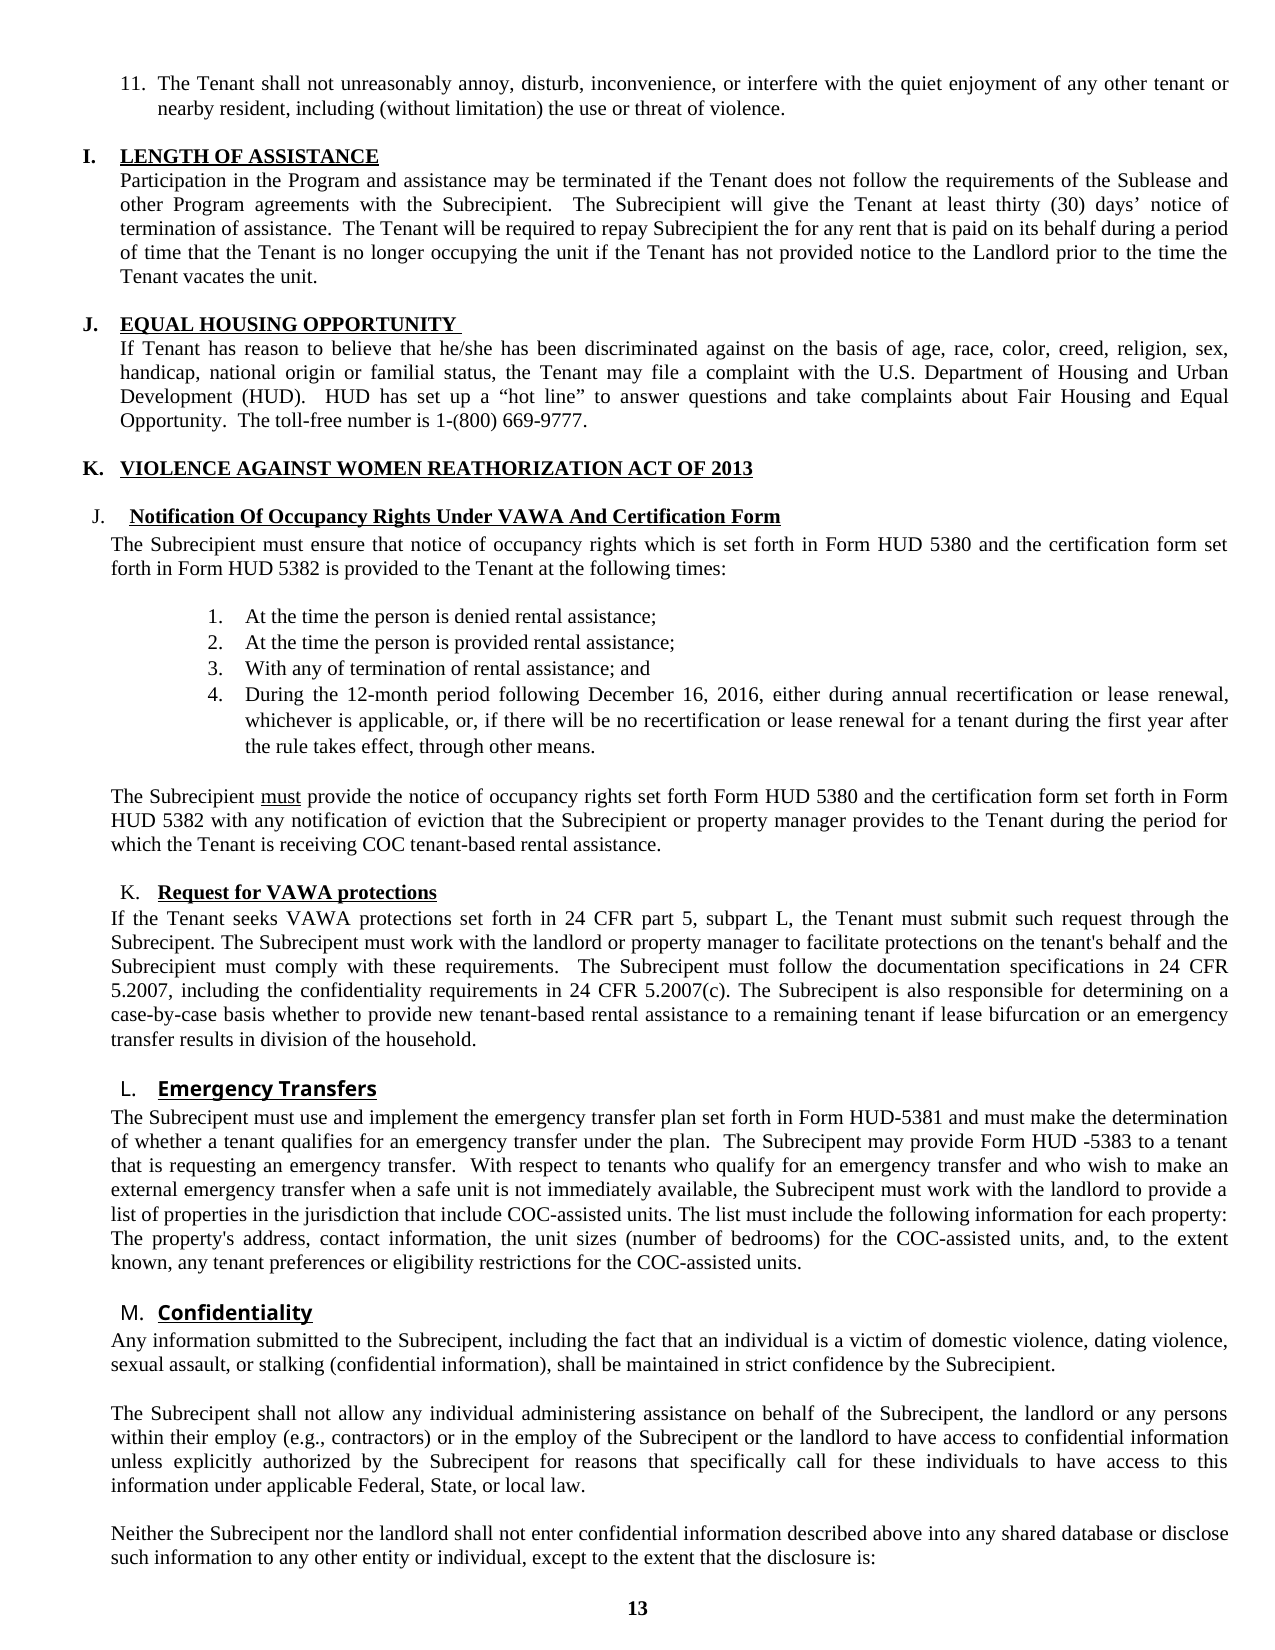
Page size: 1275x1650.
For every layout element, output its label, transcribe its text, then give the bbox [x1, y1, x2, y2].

text Neither the Subrecipent nor the landlord shall not enter confidential information described above into any shared database or disclose such information to any other entity or individual, except to the extent that the disclosure is: [111, 1521, 1230, 1569]
text The Subrecipent must use and implement the emergency transfer plan set forth in Form HUD-5381 and must make the determination of whether a tenant qualifies for an emergency transfer under the plan. The Subrecipent may provide Form HUD -5383 to a tenant that is requesting an emergency transfer. With respect to tenants who qualify for an emergency transfer and who wish to make an external emergency transfer when a safe unit is not immediately available, the Subrecipent must work with the landlord to provide a list of properties in the jurisdiction that include COC-assisted units. The list must include the following information for each property: The property's address, contact information, the unit sizes (number of bedrooms) for the COC-assisted units, and, to the extent known, any tenant preferences or eligibility restrictions for the COC-assisted units. [111, 1105, 1230, 1274]
list Notification Of Occupancy Rights Under VAWA And Certification Form [92, 504, 1230, 528]
list Request for VAWA protections [120, 880, 1230, 904]
text Participation in the Program and assistance may be terminated if the Tenant does not follow the requirements of the Sublease and other Program agreements with the Subrecipient. The Subrecipient will give the Tenant at least thirty (30) days’ notice of termination of assistance. The Tenant will be required to repay Subrecipient the for any rent that is paid on its behalf during a period of time that the Tenant is no longer occupying the unit if the Tenant has not provided notice to the Landlord prior to the time the Tenant vacates the unit. [120, 168, 1230, 288]
list With any of termination of rental assistance; and [207, 656, 1230, 680]
text The Subrecipient must ensure that notice of occupancy rights which is set forth in Form HUD 5380 and the certification form set forth in Form HUD 5382 is provided to the Tenant at the following times: [111, 532, 1230, 580]
text Any information submitted to the Subrecipent, including the fact that an individual is a victim of domestic violence, dating violence, sexual assault, or stalking (confidential information), shall be maintained in strict confidence by the Subrecipient. [111, 1328, 1230, 1376]
list EQUAL HOUSING OPPORTUNITY [82, 312, 1230, 336]
list At the time the person is provided rental assistance; [207, 630, 1230, 654]
text If the Tenant seeks VAWA protections set forth in 24 CFR part 5, subpart L, the Tenant must submit such request through the Subrecipent. The Subrecipent must work with the landlord or property manager to facilitate protections on the tenant's behalf and the Subrecipient must comply with these requirements. The Subrecipent must follow the documentation specifications in 24 CFR 5.2007, including the confidentiality requirements in 24 CFR 5.2007(c). The Subrecipent is also responsible for determining on a case-by-case basis whether to provide new tenant-based rental assistance to a remaining tenant if lease bifurcation or an emergency transfer results in division of the household. [111, 906, 1230, 1051]
text If Tenant has reason to believe that he/she has been discriminated against on the basis of age, race, color, creed, religion, sex, handicap, national origin or familial status, the Tenant may file a complaint with the U.S. Department of Housing and Urban Development (HUD). HUD has set up a “hot line” to answer questions and take complaints about Fair Housing and Equal Opportunity. The toll-free number is 1-(800) 669-9777. [120, 336, 1230, 432]
list LENGTH OF ASSISTANCE [82, 143, 1230, 168]
text The Subrecipent shall not allow any individual administering assistance on behalf of the Subrecipent, the landlord or any persons within their employ (e.g., contractors) or in the employ of the Subrecipent or the landlord to have access to confidential information unless explicitly authorized by the Subrecipent for reasons that specifically call for these individuals to have access to this information under applicable Federal, State, or local law. [111, 1401, 1230, 1497]
list The Tenant shall not unreasonably annoy, disturb, inconvenience, or interfere with the quiet enjoyment of any other tenant or nearby resident, including (without limitation) the use or threat of violence. [120, 71, 1230, 119]
list At the time the person is denied rental assistance; [207, 604, 1230, 628]
list Confidentiality [120, 1298, 1230, 1326]
list Emergency Transfers [120, 1074, 1230, 1103]
list VIOLENCE AGAINST WOMEN REATHORIZATION ACT OF 2013 [82, 456, 1230, 480]
text The Subrecipient must provide the notice of occupancy rights set forth Form HUD 5380 and the certification form set forth in Form HUD 5382 with any notification of eviction that the Subrecipient or property manager provides to the Tenant during the period for which the Tenant is receiving COC tenant-based rental assistance. [111, 784, 1230, 856]
list During the 12-month period following December 16, 2016, either during annual recertification or lease renewal, whichever is applicable, or, if there will be no recertification or lease renewal for a tenant during the first year after the rule takes effect, through other means. [207, 682, 1230, 758]
